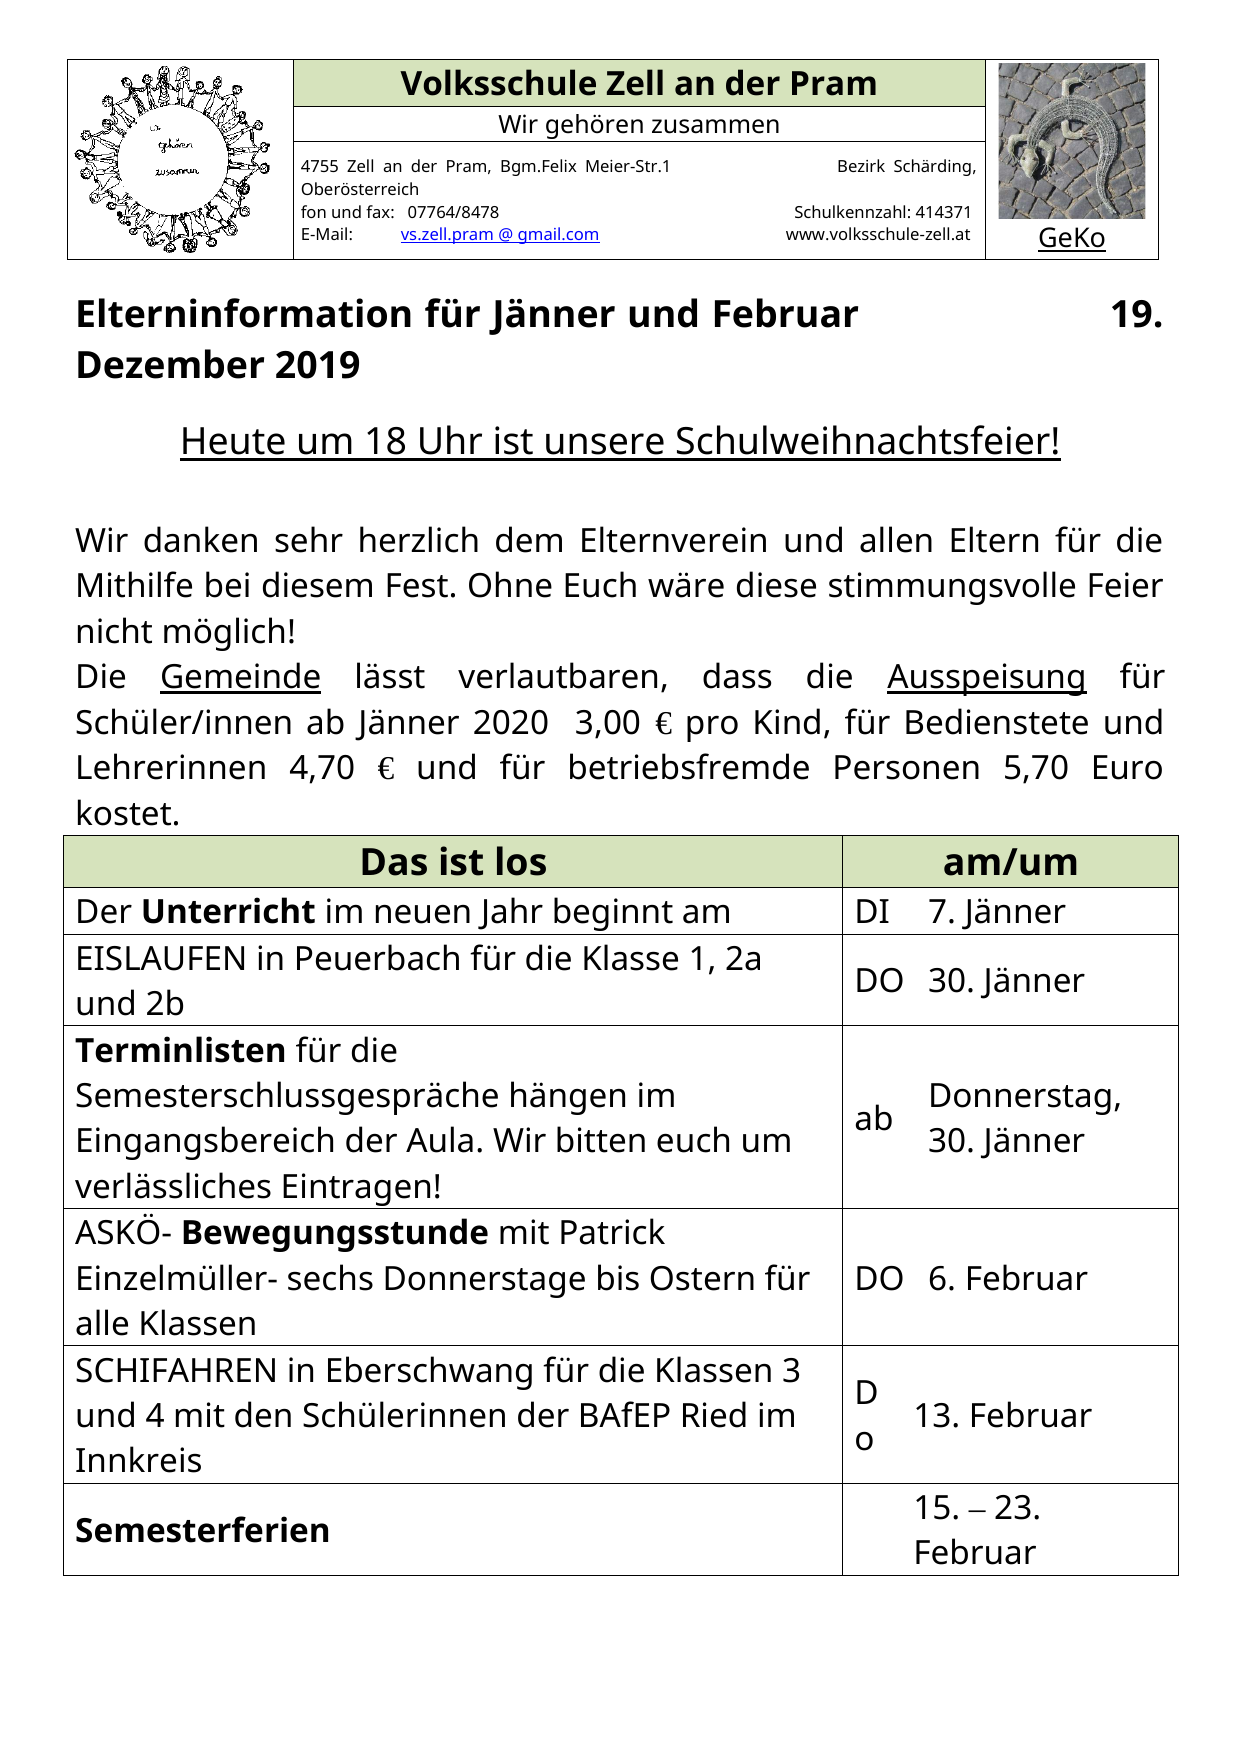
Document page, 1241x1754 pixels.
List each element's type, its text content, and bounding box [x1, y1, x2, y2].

table_cell Terminlisten für die Semesterschlussgespräche hängen im Eingangsbereich der Aula. Wir bitten euch um verlässliches Eintragen! [64, 1026, 842, 1208]
table_cell 4755 Zell an der Pram, Bgm.Felix Meier-Str.1 Bezirk Schärding, Oberösterreich fon und fax: 07764/8478 Schulkennzahl: 414371 E-Mail: vs.zell.pram @ gmail.com www.volksschule-zell.at [294, 142, 985, 259]
table_header Volksschule Zell an der Pram [294, 60, 985, 106]
table_cell DI [843, 888, 917, 933]
table_header [276, 60, 293, 259]
table_header am/um [843, 836, 1178, 887]
table_cell Der Unterricht im neuen Jahr beginnt am [64, 888, 842, 933]
table_cell ASKÖ- Bewegungsstunde mit Patrick Einzelmüller- sechs Donnerstage bis Ostern für alle Klassen [64, 1209, 842, 1345]
table_cell Do [843, 1346, 902, 1483]
table_cell 7. Jänner [917, 888, 1178, 933]
table_cell 30. Jänner [917, 935, 1178, 1025]
table_cell 6. Februar [917, 1209, 1178, 1345]
table_cell 13. Februar [902, 1346, 1178, 1483]
table_cell SCHIFAHREN in Eberschwang für die Klassen 3 und 4 mit den Schülerinnen der BAfEP Ried im Innkreis [64, 1346, 842, 1483]
table_header GeKo [986, 60, 1158, 259]
table_cell EISLAUFEN in Peuerbach für die Klasse 1, 2a und 2b [64, 935, 842, 1025]
table_header Das ist los [64, 836, 842, 887]
table_cell Donnerstag, 30. Jänner [917, 1026, 1178, 1208]
table_cell DO [843, 1209, 917, 1345]
text Elterninformation für Jänner und Februar 19. Dezember 2019 [75, 287, 1165, 389]
table_cell [843, 1484, 902, 1574]
table_cell DO [843, 935, 917, 1025]
table_cell Semesterferien [64, 1484, 842, 1574]
text Die Gemeinde lässt verlautbaren, dass die Ausspeisung für Schüler/innen ab Jänner 2020 3,00 € pro Kind, für Bedienstete und Lehrerinnen 4,70 € und für betriebsfremde Personen 5,70 Euro kostet. [75, 653, 1165, 835]
text Wir danken sehr herzlich dem Elternverein und allen Eltern für die Mithilfe bei diesem Fest. Ohne Euch wäre diese stimmungsvolle Feier nicht möglich! [75, 517, 1165, 653]
picture [68, 60, 276, 259]
picture [998, 63, 1146, 219]
text Heute um 18 Uhr ist unsere Schulweihnachtsfeier! [75, 415, 1165, 466]
table_cell ab [843, 1026, 917, 1208]
table_cell Wir gehören zusammen [294, 107, 985, 141]
table_cell 15. – 23. Februar [902, 1484, 1178, 1574]
